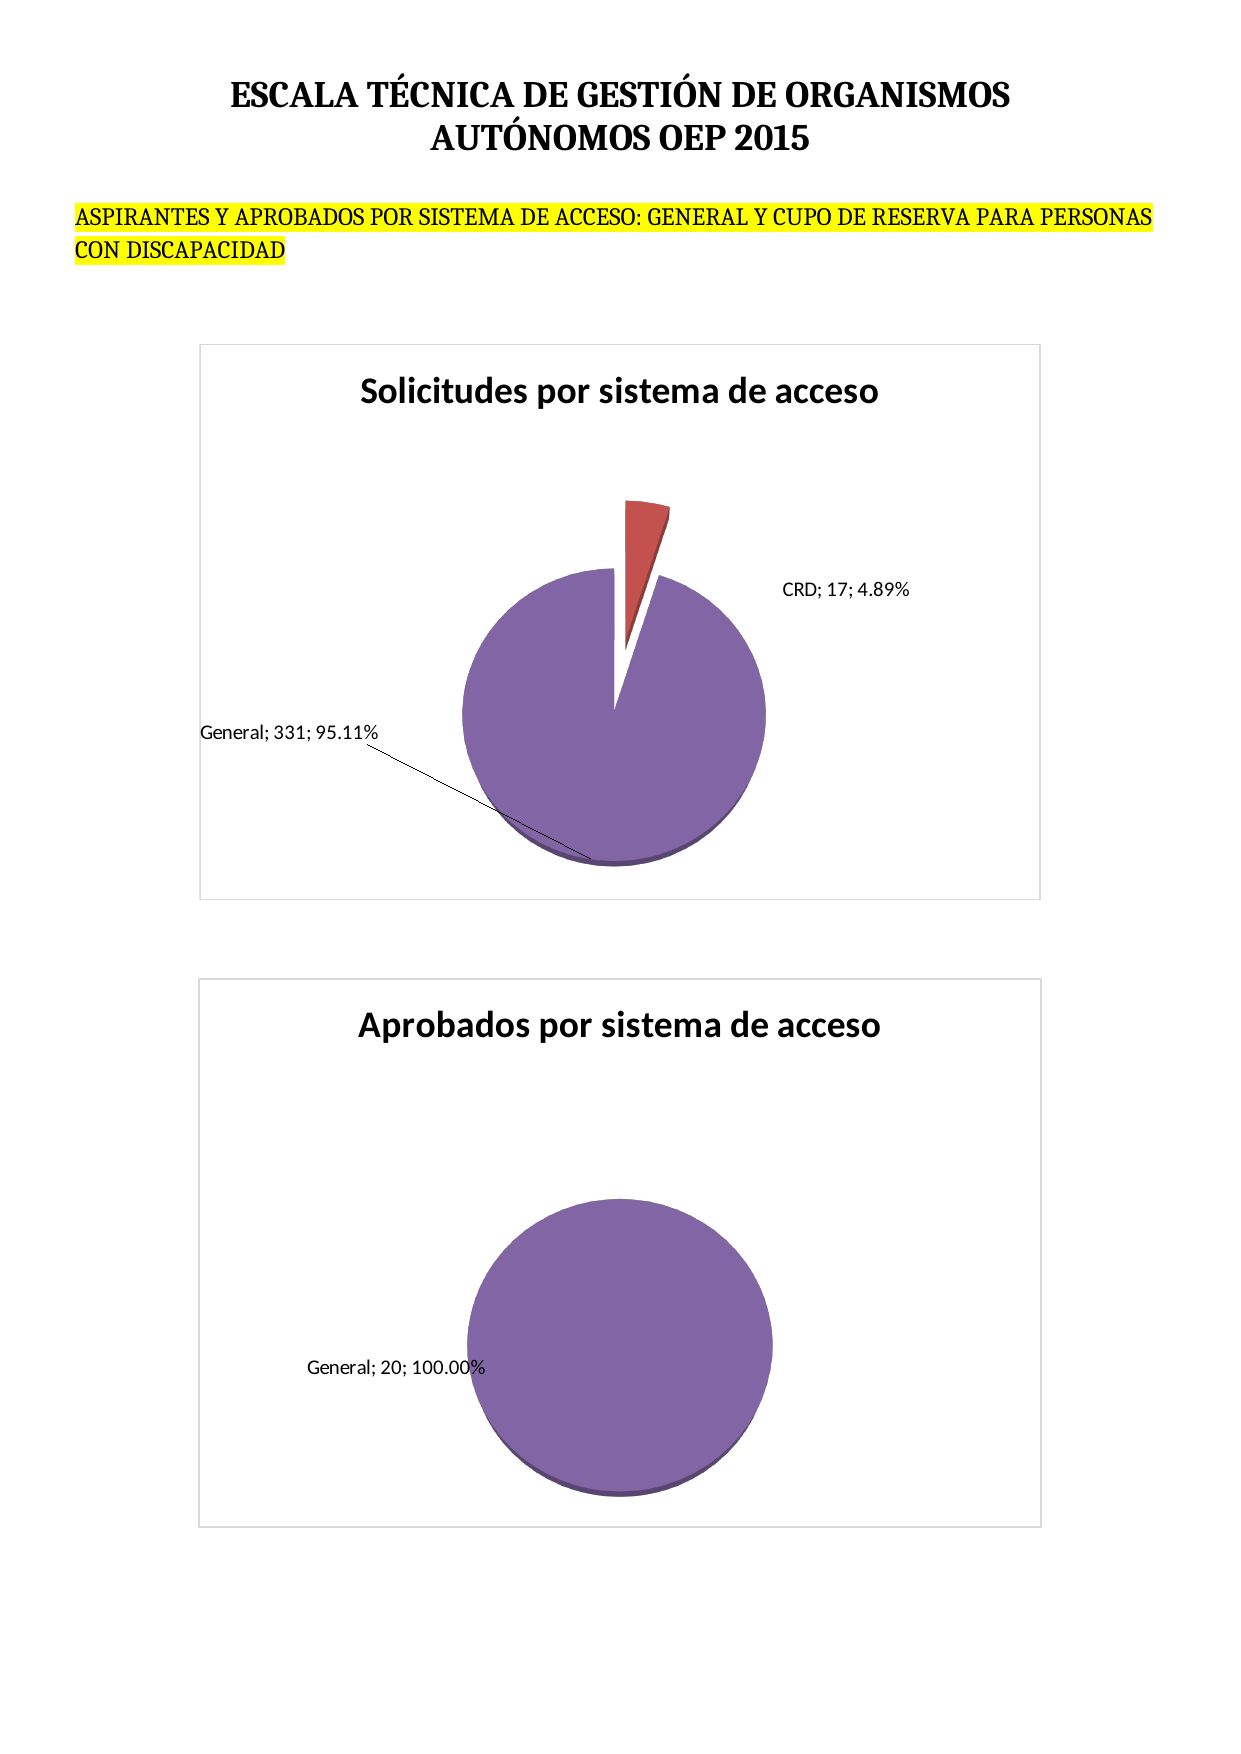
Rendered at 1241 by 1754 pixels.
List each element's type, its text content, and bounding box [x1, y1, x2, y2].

text ASPIRANTES Y APROBADOS POR SISTEMA DE ACCESO: GENERAL Y CUPO DE RESERVA PARA PERSONAS CON DISCAPACIDAD [75, 203, 1165, 265]
